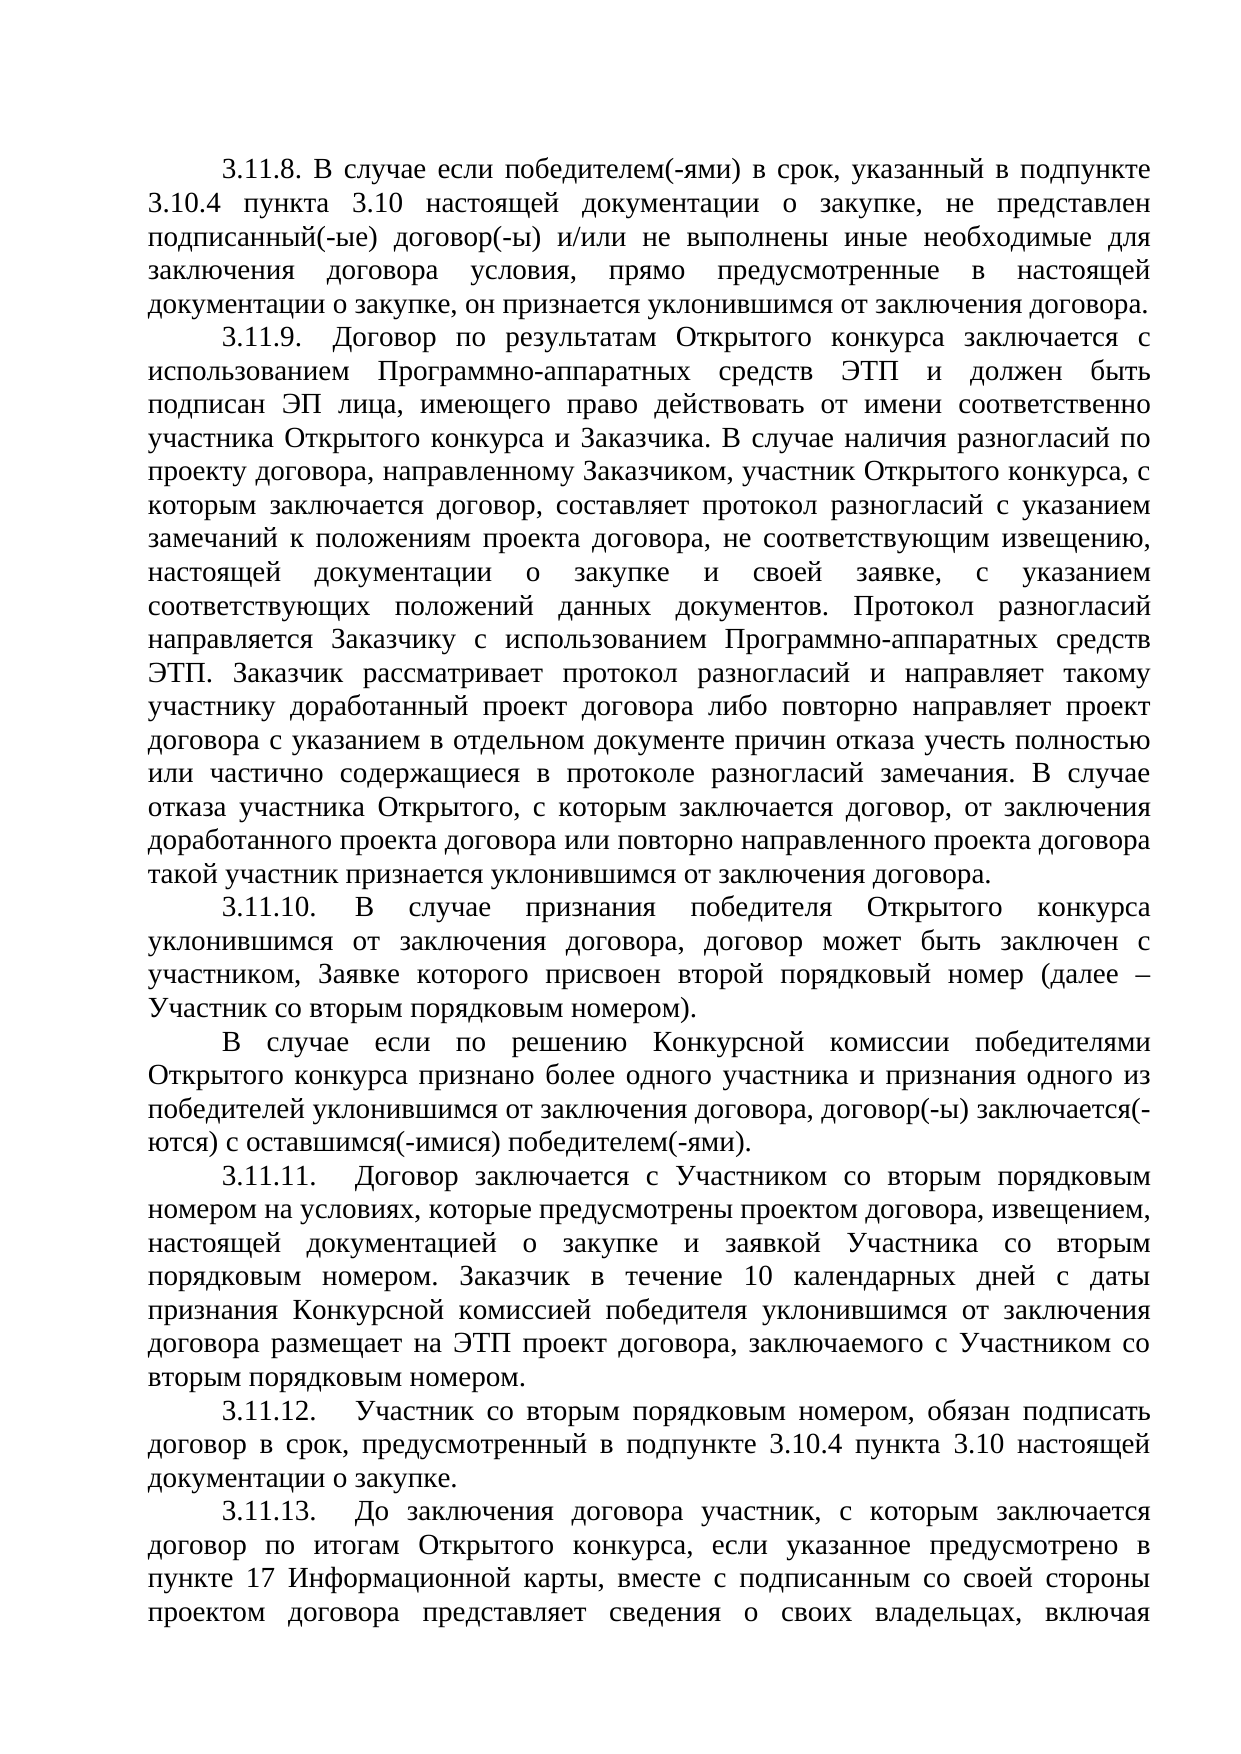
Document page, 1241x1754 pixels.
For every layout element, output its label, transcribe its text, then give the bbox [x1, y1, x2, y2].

list В случае если победителем(-ями) в срок, указанный в подпункте 3.10.4 пункта 3.10 настоящей документации о закупке, не представлен подписанный(-ые) договор(-ы) и/или не выполнены иные необходимые для заключения договора условия, прямо предусмотренные в настоящей документации о закупке, он признается уклонившимся от заключения договора. [148, 152, 1152, 319]
text В случае если по решению Конкурсной комиссии победителями Открытого конкурса признано более одного участника и признания одного из победителей уклонившимся от заключения договора, договор(-ы) заключается(-ются) с оставшимся(-имися) победителем(-ями). [148, 1024, 1152, 1158]
list Договор по результатам Открытого конкурса заключается с использованием Программно-аппаратных средств ЭТП и должен быть подписан ЭП лица, имеющего право действовать от имени соответственно участника Открытого конкурса и Заказчика. В случае наличия разногласий по проекту договора, направленному Заказчиком, участник Открытого конкурса, с которым заключается договор, составляет протокол разногласий с указанием замечаний к положениям проекта договора, не соответствующим извещению, настоящей документации о закупке и своей заявке, с указанием соответствующих положений данных документов. Протокол разногласий направляется Заказчику с использованием Программно-аппаратных средств ЭТП. Заказчик рассматривает протокол разногласий и направляет такому участнику доработанный проект договора либо повторно направляет проект договора с указанием в отдельном документе причин отказа учесть полностью или частично содержащиеся в протоколе разногласий замечания. В случае отказа участника Открытого, с которым заключается договор, от заключения доработанного проекта договора или повторно направленного проекта договора такой участник признается уклонившимся от заключения договора. [148, 319, 1152, 889]
list Участник со вторым порядковым номером, обязан подписать договор в срок, предусмотренный в подпункте 3.10.4 пункта 3.10 настоящей документации о закупке. [148, 1393, 1152, 1493]
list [148, 1493, 1152, 1627]
list Договор заключается с Участником со вторым порядковым номером на условиях, которые предусмотрены проектом договора, извещением, настоящей документацией о закупке и заявкой Участника со вторым порядковым номером. Заказчик в течение 10 календарных дней с даты признания Конкурсной комиссией победителя уклонившимся от заключения договора размещает на ЭТП проект договора, заключаемого с Участником со вторым порядковым номером. [148, 1158, 1152, 1393]
list В случае признания победителя Открытого конкурса уклонившимся от заключения договора, договор может быть заключен с участником, Заявке которого присвоен второй порядковый номер (далее – Участник со вторым порядковым номером). [148, 889, 1152, 1024]
